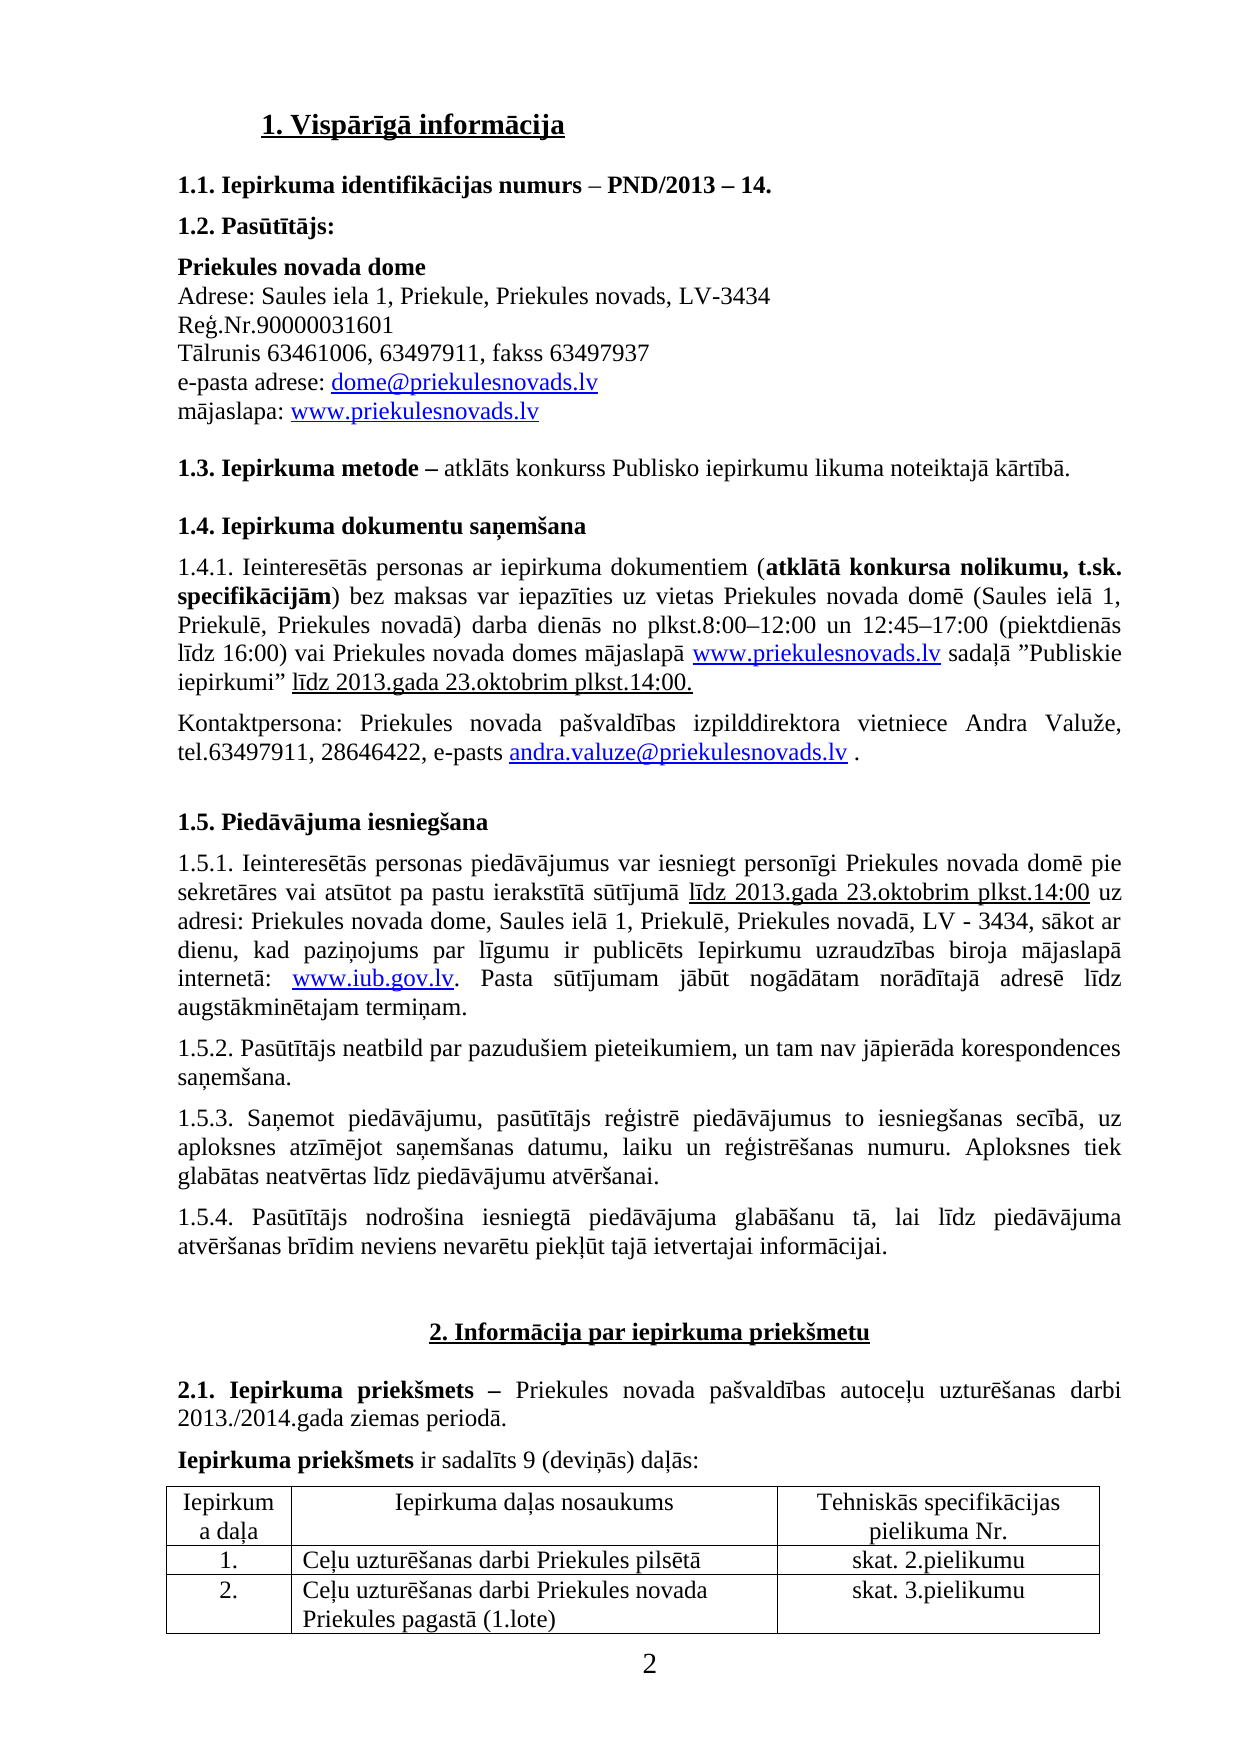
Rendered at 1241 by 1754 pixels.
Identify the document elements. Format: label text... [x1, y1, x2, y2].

text 2. Informācija par iepirkuma priekšmetu [177, 1317, 1122, 1346]
text 1.4. Iepirkuma dokumentu saņemšana [177, 511, 1122, 540]
text 1.1. Iepirkuma identifikācijas numurs – PND/2013 – 14. [177, 170, 1122, 198]
text 1.5.4. Pasūtītājs nodrošina iesniegtā piedāvājuma glabāšanu tā, lai līdz piedāvājuma atvēršanas brīdim neviens nevarētu piekļūt tajā ietvertajai informācijai. [177, 1202, 1122, 1260]
text Priekules novada dome [177, 252, 1122, 281]
table_cell 1. [167, 1546, 291, 1574]
table_header Iepirkuma daļas nosaukums [292, 1487, 777, 1544]
text 1.5.2. Pasūtītājs neatbild par pazudušiem pieteikumiem, un tam nav jāpierāda korespondences saņemšana. [177, 1033, 1122, 1091]
text 1.2. Pasūtītājs: [177, 211, 1122, 240]
text Iepirkuma priekšmets ir sadalīts 9 (deviņās) daļās: [177, 1445, 1122, 1473]
text 1.5. Piedāvājuma iesniegšana [177, 807, 1122, 836]
table_header Iepirkuma daļa [167, 1487, 291, 1544]
text 1.3. Iepirkuma metode – atklāts konkurss Publisko iepirkumu likuma noteiktajā kārtībā. [177, 453, 1122, 482]
text 1.4.1. Ieinteresētās personas ar iepirkuma dokumentiem (atklātā konkursa nolikumu, t.sk. specifikācijām) bez maksas var iepazīties uz vietas Priekules novada domē (Saules ielā 1, Priekulē, Priekules novadā) darba dienās no plkst.8:00–12:00 un 12:45–17:00 (piektdienās līdz 16:00) vai Priekules novada domes mājaslapā www.priekulesnovads.lv sadaļā ”Publiskie iepirkumi” līdz 2013.gada 23.oktobrim plkst.14:00. [177, 552, 1122, 696]
table_cell 2. [167, 1575, 291, 1633]
table_cell Ceļu uzturēšanas darbi Priekules novada Priekules pagastā (1.lote) [292, 1575, 777, 1633]
text 1. Vispārīgā informācija [177, 107, 1122, 141]
text 1.5.3. Saņemot piedāvājumu, pasūtītājs reģistrē piedāvājumus to iesniegšanas secībā, uz aploksnes atzīmējot saņemšanas datumu, laiku un reģistrēšanas numuru. Aploksnes tiek glabātas neatvērtas līdz piedāvājumu atvēršanai. [177, 1103, 1122, 1190]
text 1.5.1. Ieinteresētās personas piedāvājumus var iesniegt personīgi Priekules novada domē pie sekretāres vai atsūtot pa pastu ierakstītā sūtījumā līdz 2013.gada 23.oktobrim plkst.14:00 uz adresi: Priekules novada dome, Saules ielā 1, Priekulē, Priekules novadā, LV - 3434, sākot ar dienu, kad paziņojums par līgumu ir publicēts Iepirkumu uzraudzības biroja mājaslapā internetā: www.iub.gov.lv. Pasta sūtījumam jābūt nogādātam norādītajā adresē līdz augstākminētajam termiņam. [177, 848, 1122, 1021]
text Tālrunis 63461006, 63497911, fakss 63497937 [177, 338, 1122, 367]
table_cell Ceļu uzturēšanas darbi Priekules pilsētā [292, 1546, 777, 1574]
text 2.1. Iepirkuma priekšmets – Priekules novada pašvaldības autoceļu uzturēšanas darbi 2013./2014.gada ziemas periodā. [177, 1375, 1122, 1432]
table_cell skat. 2.pielikumu [778, 1546, 1099, 1574]
text e-pasta adrese: dome@priekulesnovads.lv [177, 367, 1122, 396]
text Reģ.Nr.90000031601 [177, 310, 1122, 338]
table_header Tehniskās specifikācijas pielikuma Nr. [778, 1487, 1099, 1544]
text mājaslapa: www.priekulesnovads.lv [177, 396, 1122, 425]
text Kontaktpersona: Priekules novada pašvaldības izpilddirektora vietniece Andra Valuže, tel.63497911, 28646422, e-pasts andra.valuze@priekulesnovads.lv . [177, 708, 1122, 766]
table_cell skat. 3.pielikumu [778, 1575, 1099, 1633]
text Adrese: Saules iela 1, Priekule, Priekules novads, LV-3434 [177, 281, 1122, 310]
